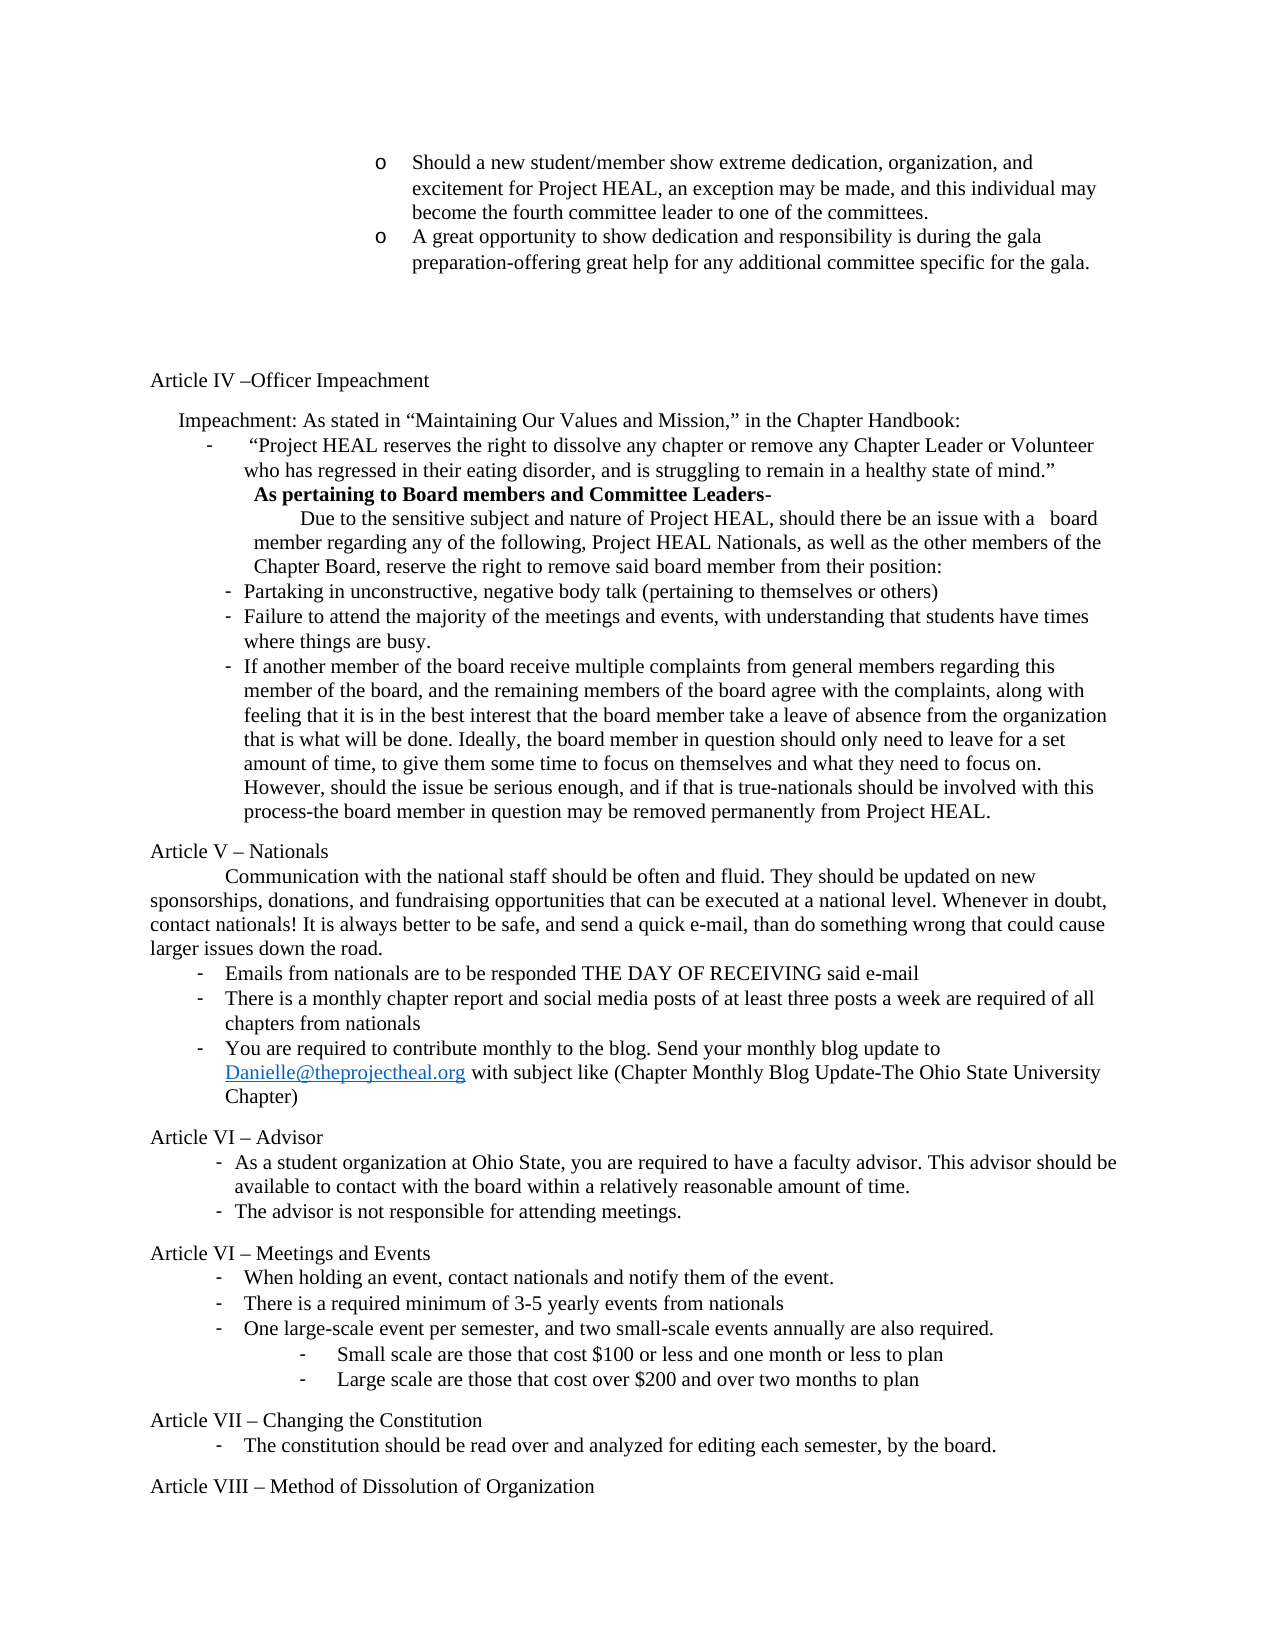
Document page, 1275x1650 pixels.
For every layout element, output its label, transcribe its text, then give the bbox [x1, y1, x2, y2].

text Communication with the national staff should be often and fluid. They should be updated on new sponsorships, donations, and fundraising opportunities that can be executed at a national level. Whenever in doubt, contact nationals! It is always better to be safe, and send a quick e-mail, than do something wrong that could cause larger issues down the road. [150, 863, 1125, 960]
text Article V – Nationals [150, 839, 1125, 863]
list The advisor is not responsible for attending meetings. [216, 1198, 1125, 1224]
text Article IV –Officer Impeachment [150, 368, 1125, 392]
list Large scale are those that cost over $200 and over two months to plan [299, 1366, 1125, 1392]
list “Project HEAL reserves the right to dissolve any chapter or remove any Chapter Leader or Volunteer who has regressed in their eating disorder, and is struggling to remain in a healthy state of mind.” [206, 432, 1125, 482]
text Article VII – Changing the Constitution [150, 1408, 1125, 1432]
text As pertaining to Board members and Committee Leaders- [178, 482, 1125, 506]
list One large-scale event per semester, and two small-scale events annually are also required. [216, 1315, 1125, 1341]
text Article VIII – Method of Dissolution of Organization [150, 1474, 1125, 1498]
list Should a new student/member show extreme dedication, organization, and excitement for Project HEAL, an exception may be made, and this individual may become the fourth committee leader to one of the committees. [374, 150, 1125, 224]
list There is a required minimum of 3-5 yearly events from nationals [216, 1290, 1125, 1315]
text Due to the sensitive subject and nature of Project HEAL, should there be an issue with a board member regarding any of the following, Project HEAL Nationals, as well as the other members of the Chapter Board, reserve the right to remove said board member from their position: [253, 506, 1125, 578]
list A great opportunity to show dedication and responsibility is during the gala preparation-offering great help for any additional committee specific for the gala. [374, 224, 1125, 274]
list Failure to attend the majority of the meetings and events, with understanding that students have times where things are busy. [225, 603, 1125, 653]
text Article VI – Meetings and Events [150, 1241, 1125, 1264]
list You are required to contribute monthly to the blog. Send your monthly blog update to Danielle@theprojectheal.org with subject like (Chapter Monthly Blog Update-The Ohio State University Chapter) [197, 1035, 1125, 1108]
list There is a monthly chapter report and social media posts of at least three posts a week are required of all chapters from nationals [197, 985, 1125, 1035]
list Small scale are those that cost $100 or less and one month or less to plan [299, 1341, 1125, 1366]
list Partaking in unconstructive, negative body talk (pertaining to themselves or others) [225, 578, 1125, 603]
text Impeachment: As stated in “Maintaining Our Values and Mission,” in the Chapter Handbook: [178, 408, 1125, 432]
list Emails from nationals are to be responded THE DAY OF RECEIVING said e-mail [197, 960, 1125, 985]
list The constitution should be read over and analyzed for editing each semester, by the board. [216, 1432, 1125, 1458]
list If another member of the board receive multiple complaints from general members regarding this member of the board, and the remaining members of the board agree with the complaints, along with feeling that it is in the best interest that the board member take a leave of absence from the organization that is what will be done. Ideally, the board member in question should only need to leave for a set amount of time, to give them some time to focus on themselves and what they need to focus on. However, should the issue be serious enough, and if that is true-nationals should be involved with this process-the board member in question may be removed permanently from Project HEAL. [225, 653, 1125, 823]
list When holding an event, contact nationals and notify them of the event. [216, 1264, 1125, 1290]
list As a student organization at Ohio State, you are required to have a faculty advisor. This advisor should be available to contact with the board within a relatively reasonable amount of time. [216, 1149, 1125, 1198]
text Article VI – Advisor [150, 1125, 1125, 1149]
